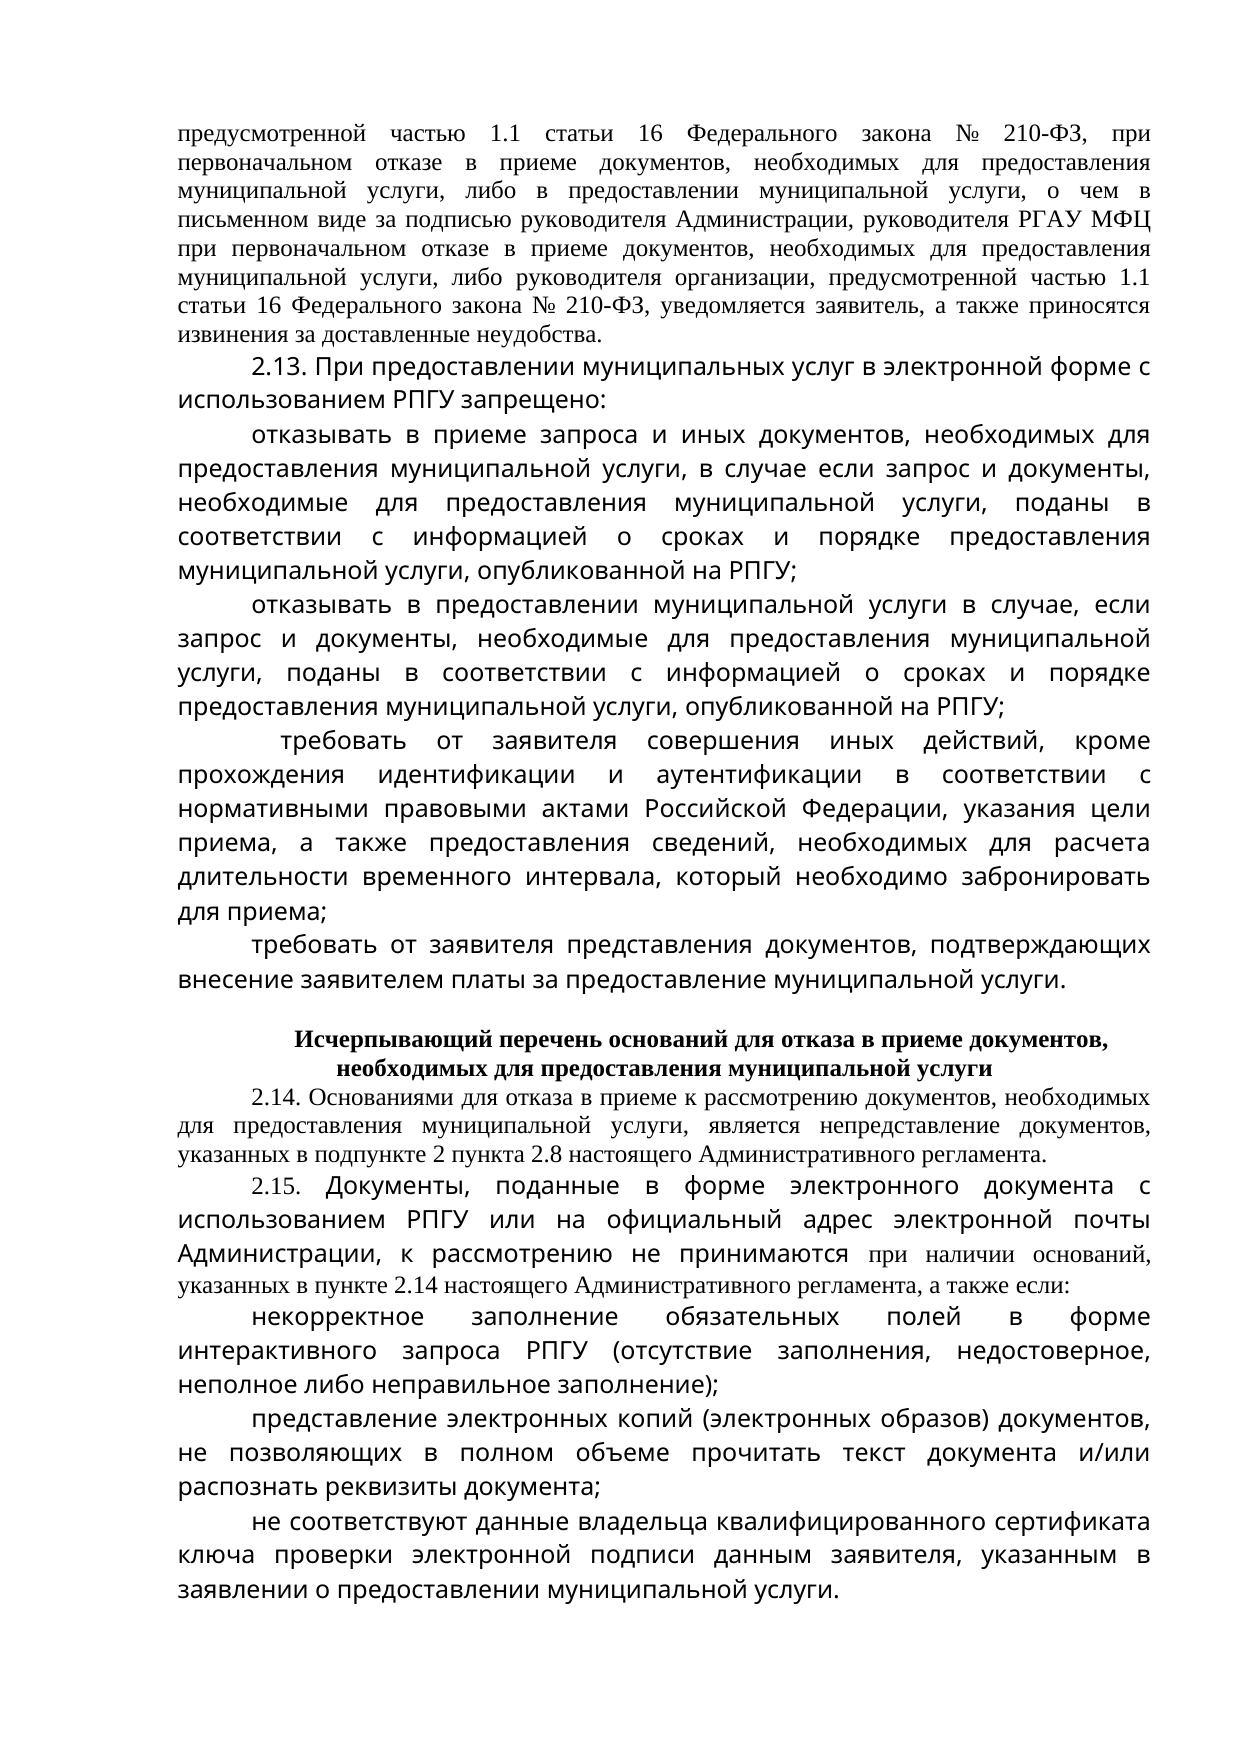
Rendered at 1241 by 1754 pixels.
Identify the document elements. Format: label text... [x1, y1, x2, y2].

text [177, 118, 1152, 348]
text отказывать в предоставлении муниципальной услуги в случае, если запрос и документы, необходимые для предоставления муниципальной услуги, поданы в соответствии с информацией о сроках и порядке предоставления муниципальной услуги, опубликованной на РПГУ; [177, 587, 1152, 723]
text отказывать в приеме запроса и иных документов, необходимых для предоставления муниципальной услуги, в случае если запрос и документы, необходимые для предоставления муниципальной услуги, поданы в соответствии с информацией о сроках и порядке предоставления муниципальной услуги, опубликованной на РПГУ; [177, 416, 1152, 587]
text 2.14. Основаниями для отказа в приеме к рассмотрению документов, необходимых для предоставления муниципальной услуги, является непредставление документов, указанных в подпункте 2 пункта 2.8 настоящего Административного регламента. [177, 1082, 1152, 1168]
text 2.13. При предоставлении муниципальных услуг в электронной форме с использованием РПГУ запрещено: [177, 348, 1152, 416]
text 2.15. Документы, поданные в форме электронного документа с использованием РПГУ или на официальный адрес электронной почты Администрации, к рассмотрению не принимаются при наличии оснований, указанных в пункте 2.14 настоящего Административного регламента, а также если: [177, 1168, 1152, 1299]
text не соответствуют данные владельца квалифицированного сертификата ключа проверки электронной подписи данным заявителя, указанным в заявлении о предоставлении муниципальной услуги. [177, 1503, 1152, 1605]
text представление электронных копий (электронных образов) документов, не позволяющих в полном объеме прочитать текст документа и/или распознать реквизиты документа; [177, 1401, 1152, 1503]
text требовать от заявителя представления документов, подтверждающих внесение заявителем платы за предоставление муниципальной услуги. [177, 927, 1152, 995]
text требовать от заявителя совершения иных действий, кроме прохождения идентификации и аутентификации в соответствии с нормативными правовыми актами Российской Федерации, указания цели приема, а также предоставления сведений, необходимых для расчета длительности временного интервала, который необходимо забронировать для приема; [177, 723, 1152, 927]
text Исчерпывающий перечень оснований для отказа в приеме документов, необходимых для предоставления муниципальной услуги [177, 1024, 1152, 1082]
text некорректное заполнение обязательных полей в форме интерактивного запроса РПГУ (отсутствие заполнения, недостоверное, неполное либо неправильное заполнение); [177, 1299, 1152, 1401]
